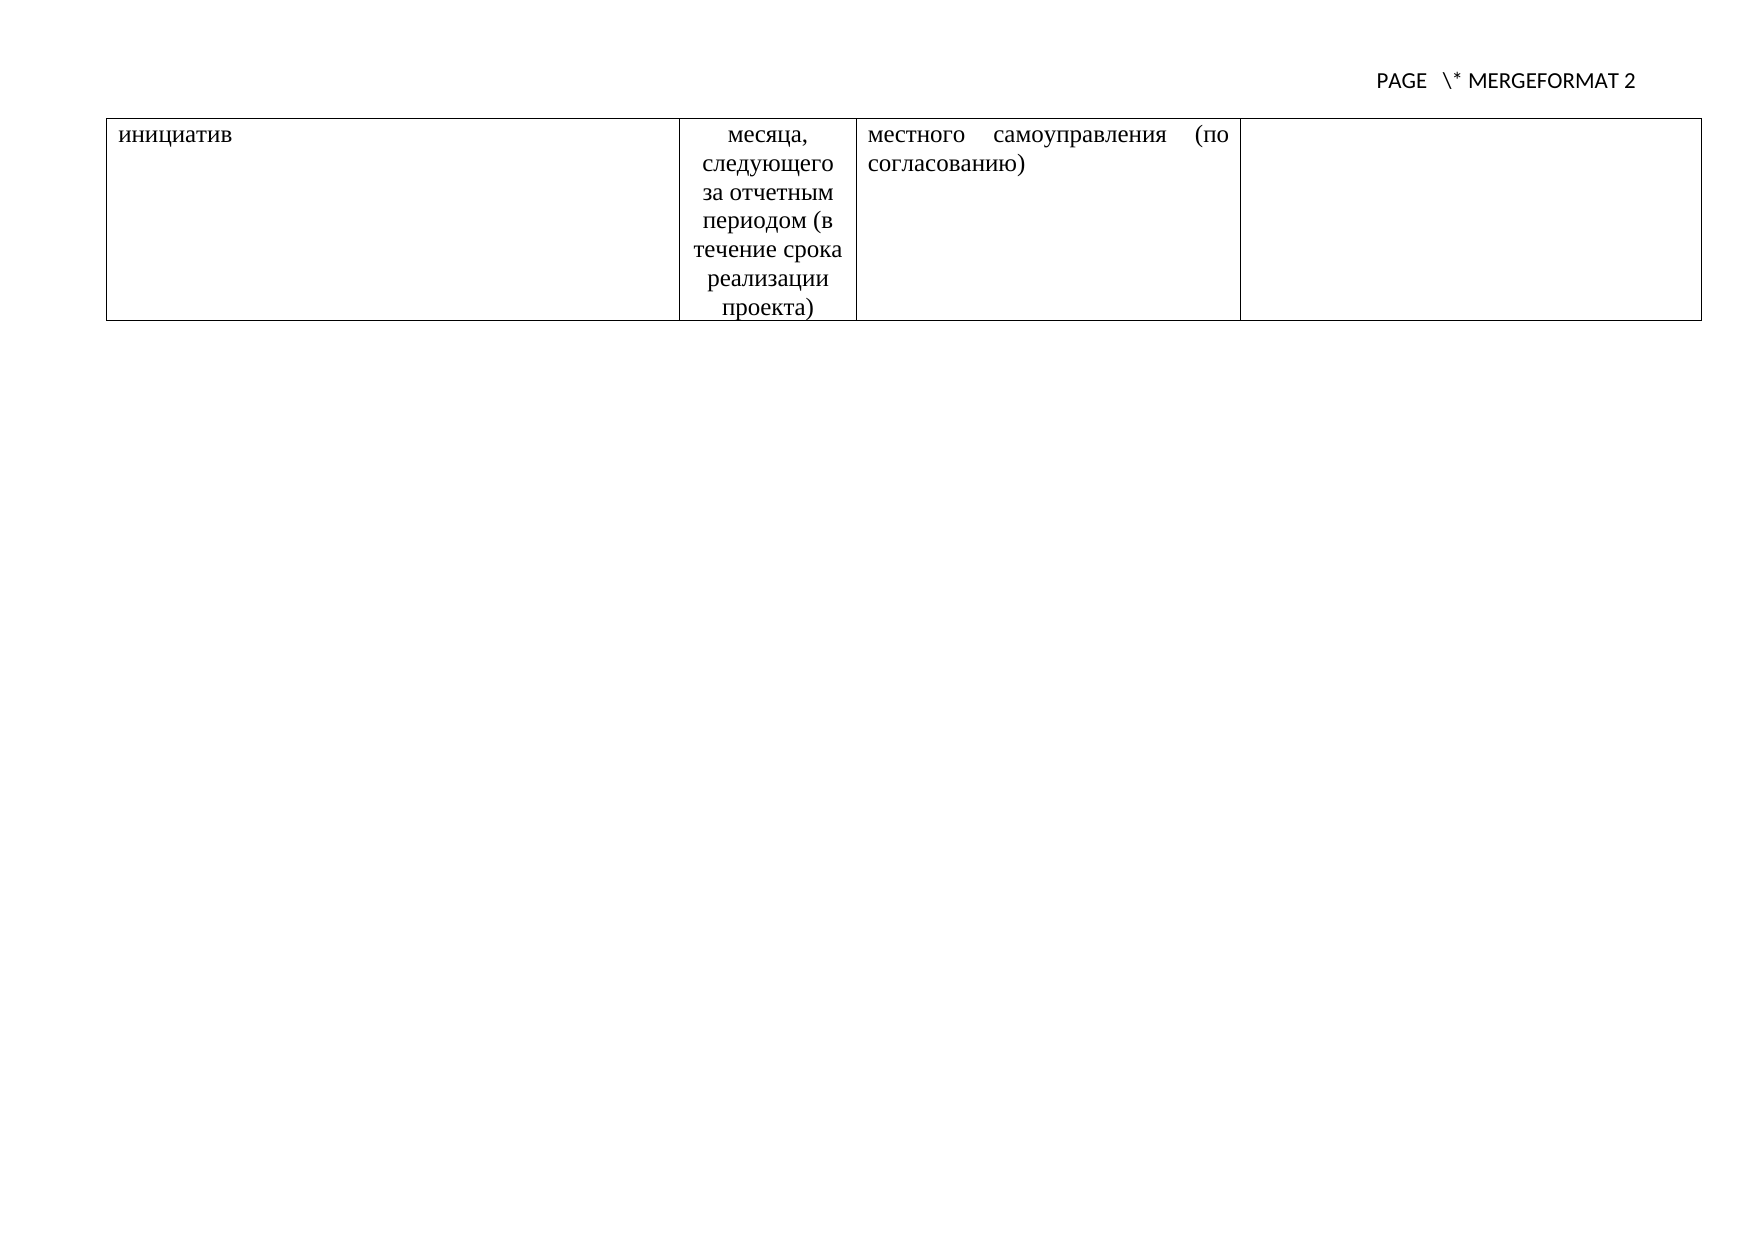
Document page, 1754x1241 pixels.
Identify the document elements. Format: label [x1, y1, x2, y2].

table_cell [680, 119, 856, 320]
table_cell [857, 119, 1240, 320]
table_cell [1241, 119, 1701, 320]
table_cell [107, 119, 679, 320]
